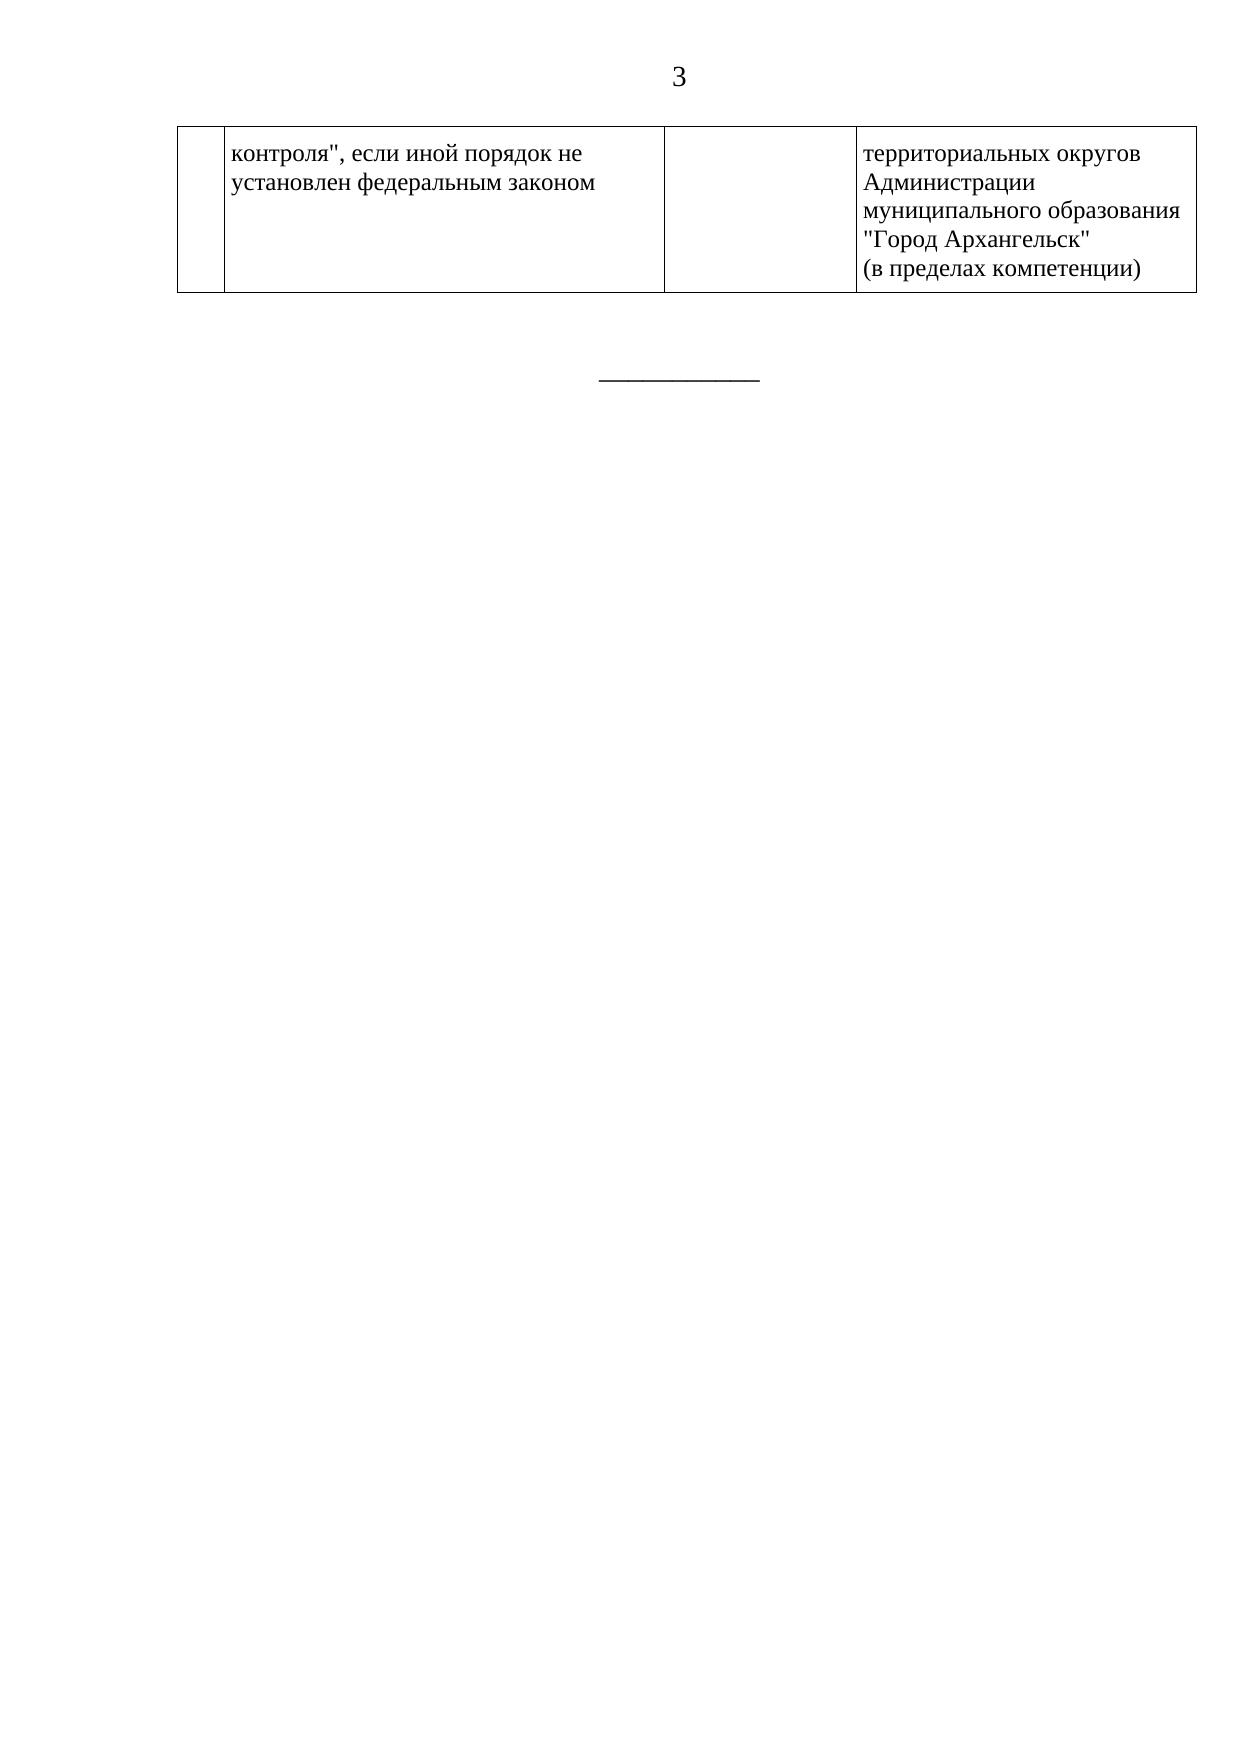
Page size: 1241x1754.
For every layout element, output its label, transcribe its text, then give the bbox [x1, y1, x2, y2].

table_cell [665, 127, 856, 292]
table_cell 4. [178, 127, 224, 292]
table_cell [225, 127, 664, 292]
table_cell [857, 127, 1196, 292]
text ___________ [177, 351, 1181, 384]
